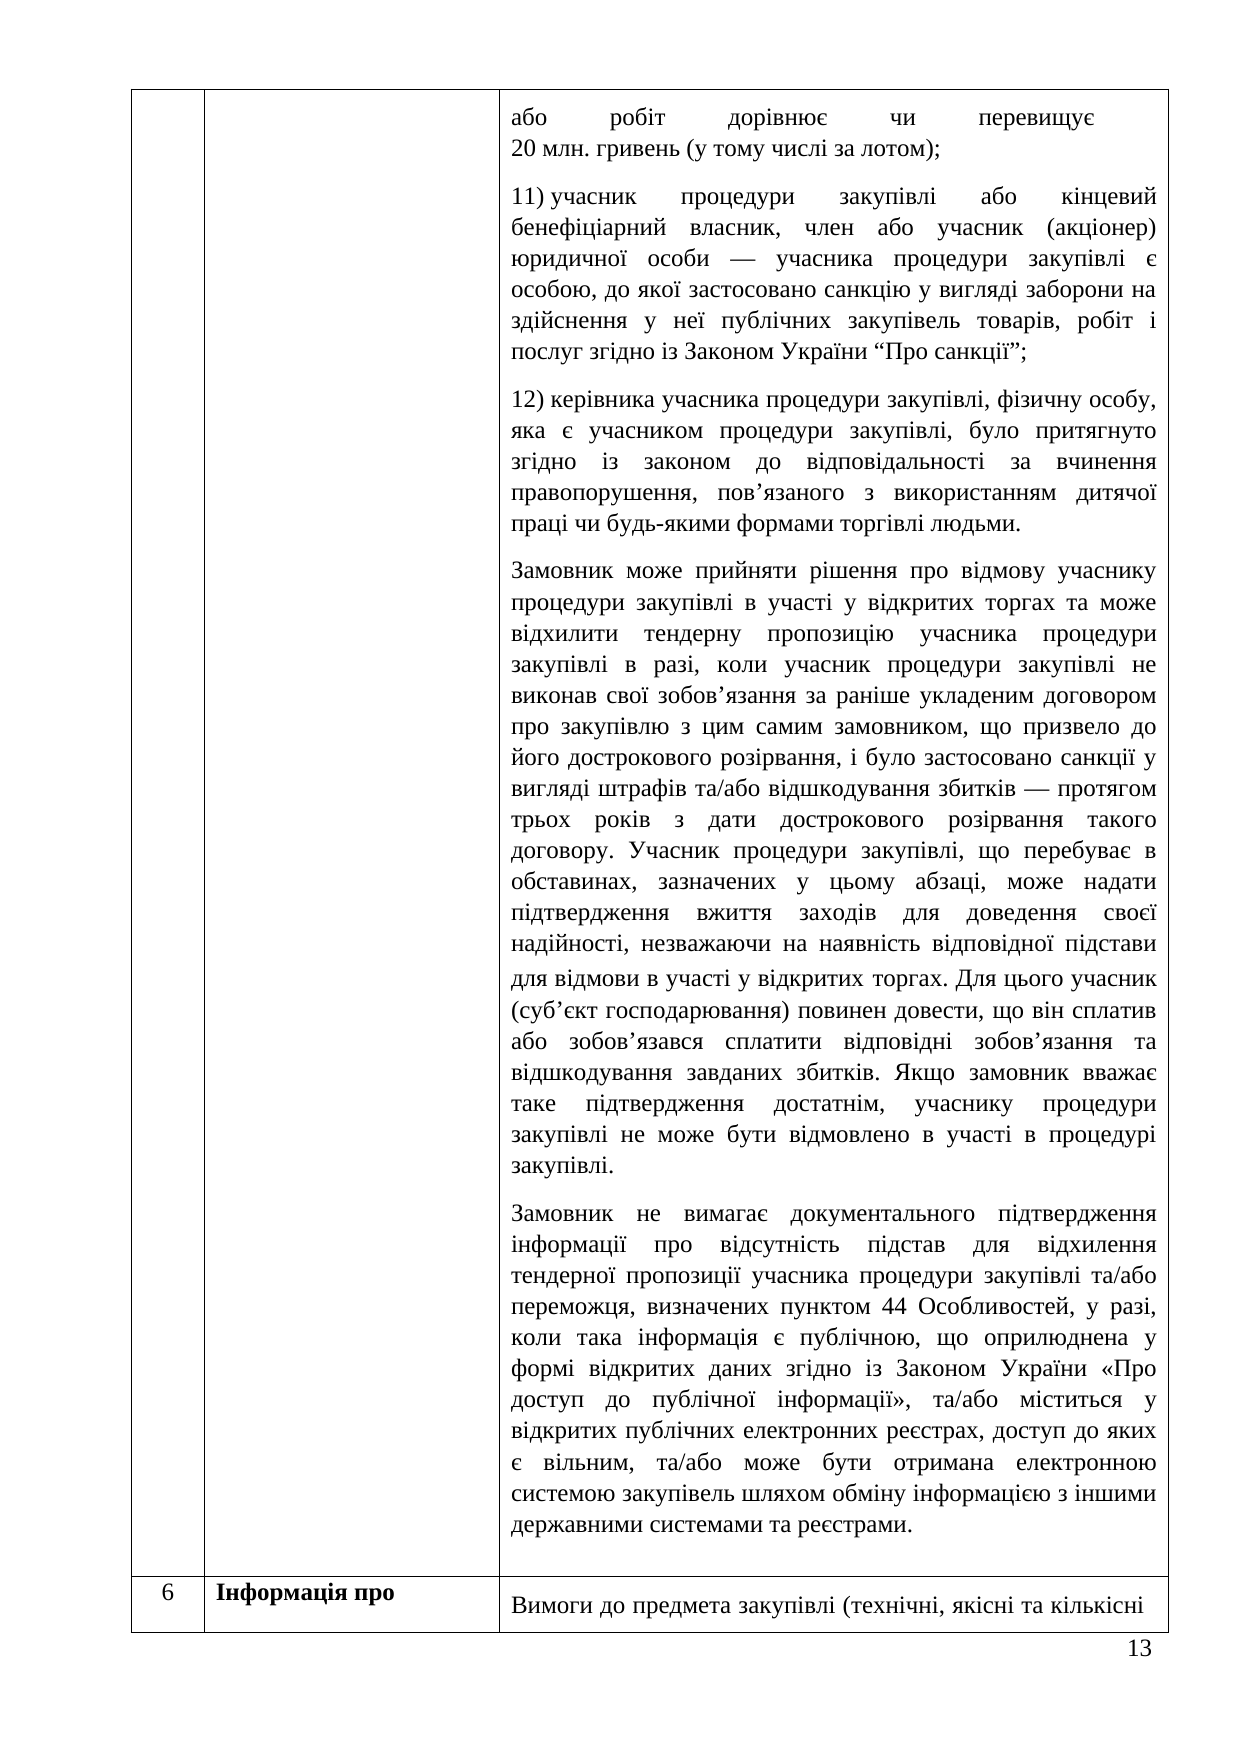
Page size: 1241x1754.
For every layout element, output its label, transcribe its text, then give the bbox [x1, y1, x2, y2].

table_cell 6 [132, 1577, 204, 1632]
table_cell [500, 1577, 1168, 1632]
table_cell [500, 90, 1168, 1576]
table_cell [205, 1577, 499, 1632]
table_cell 5 [132, 90, 204, 1576]
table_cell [205, 90, 499, 1576]
